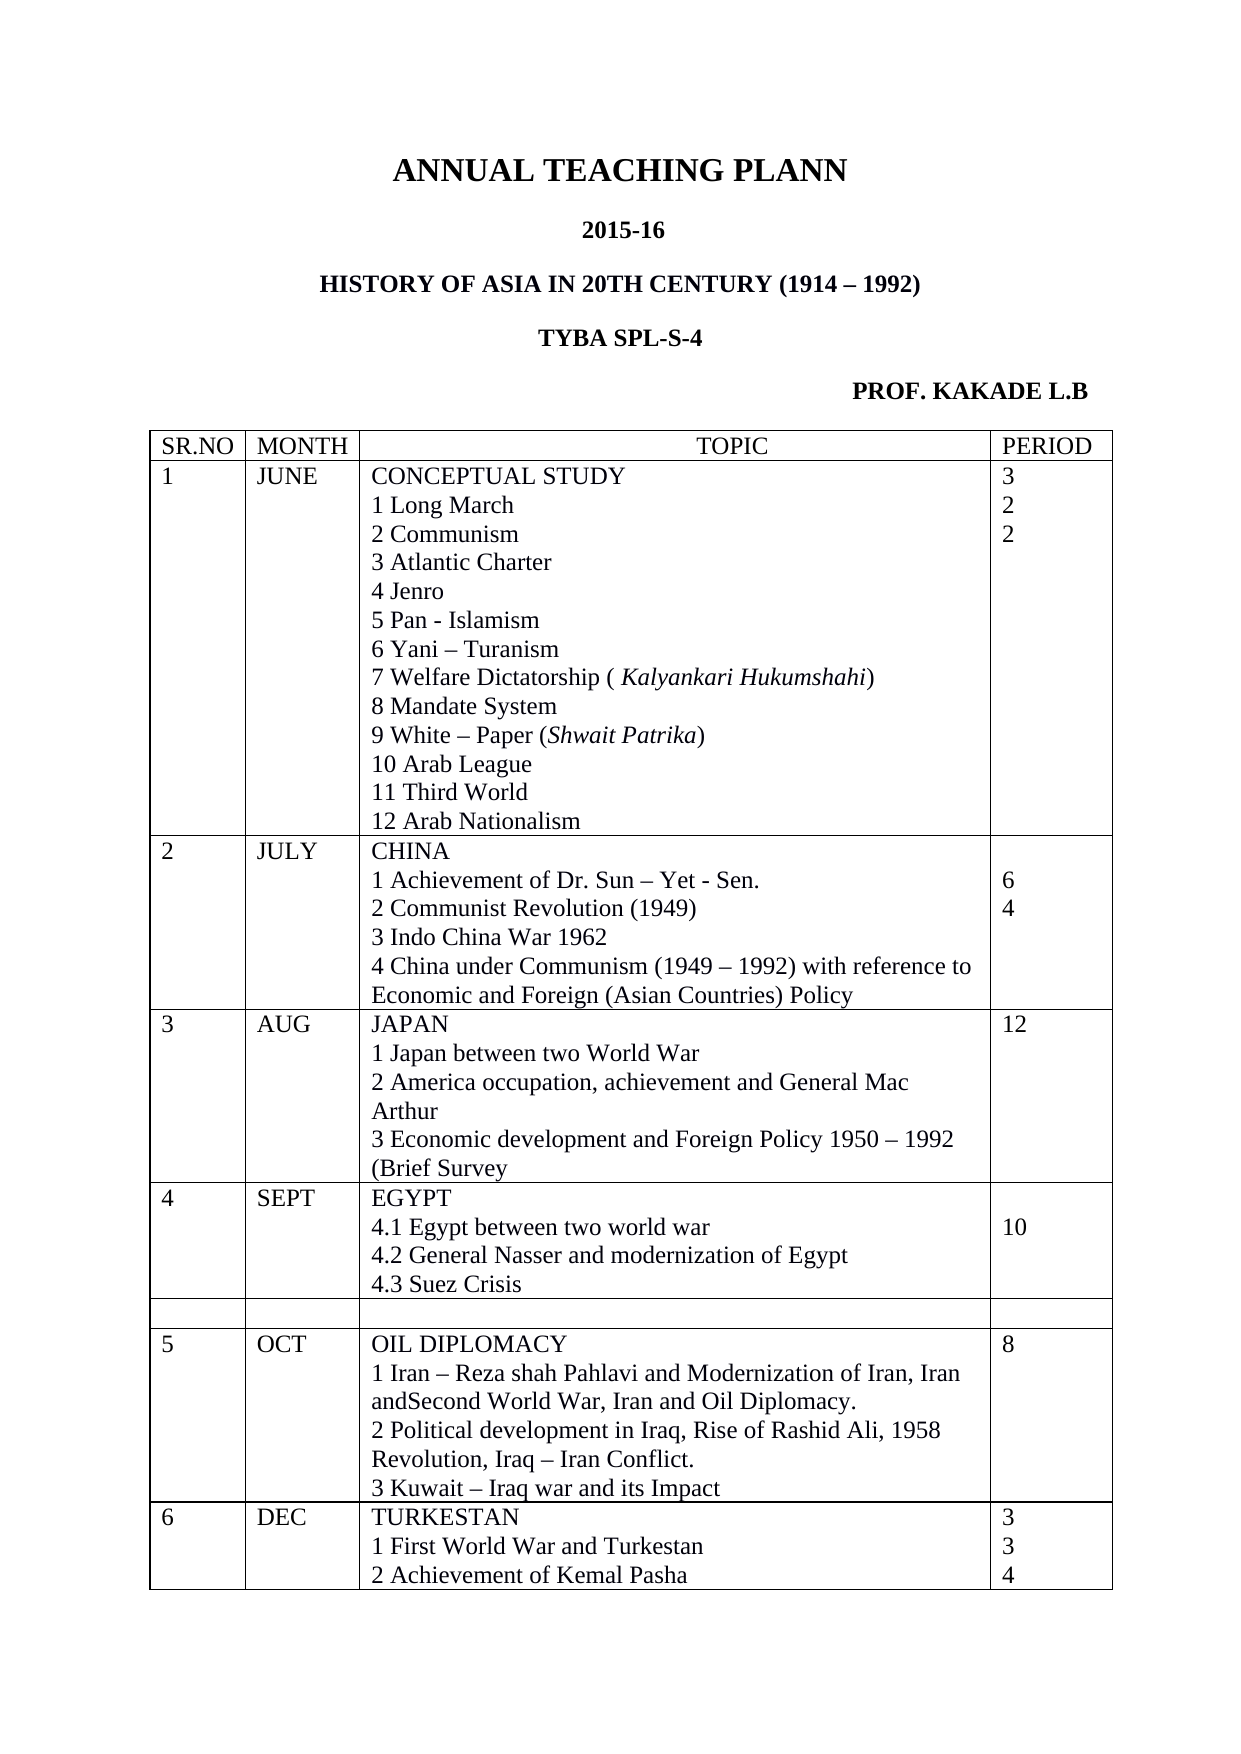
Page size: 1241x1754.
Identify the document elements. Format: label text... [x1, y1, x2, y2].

table_cell CONCEPTUAL STUDY 1 Long March 2 Communism 3 Atlantic Charter 4 Jenro 5 Pan - Islamism 6 Yani – Turanism 7 Welfare Dictatorship ( Kalyankari Hukumshahi) 8 Mandate System 9 White – Paper (Shwait Patrika) 10 Arab League 11 Third World 12 Arab Nationalism [360, 461, 990, 835]
table_cell 5 [151, 1329, 245, 1501]
table_cell 4 [151, 1183, 245, 1298]
table_header TOPIC [360, 431, 990, 460]
table_cell 3 [151, 1010, 245, 1182]
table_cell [360, 1503, 990, 1589]
table_cell 3 3 4 [991, 1503, 1112, 1589]
text TYBA SPL-S-4 [150, 323, 1090, 351]
table_header PERIOD [991, 431, 1112, 460]
table_cell [151, 1299, 245, 1328]
table_cell AUG [246, 1010, 359, 1182]
table_cell 2 [151, 836, 245, 1008]
text PROF. KAKADE L.B [150, 376, 1090, 405]
table_cell 6 [151, 1503, 245, 1589]
table_cell 8 [991, 1329, 1112, 1501]
text 2015-16 [150, 215, 1090, 244]
table_cell 10 [991, 1183, 1112, 1298]
table_cell JAPAN 1 Japan between two World War 2 America occupation, achievement and General Mac Arthur 3 Economic development and Foreign Policy 1950 – 1992 (Brief Survey [360, 1010, 990, 1182]
table_cell [991, 1299, 1112, 1328]
table_cell DEC [246, 1503, 359, 1589]
table_cell EGYPT 4.1 Egypt between two world war 4.2 General Nasser and modernization of Egypt 4.3 Suez Crisis [360, 1183, 990, 1298]
table_header MONTH [246, 431, 359, 460]
text ANNUAL TEACHING PLANN [150, 150, 1090, 188]
table_cell [246, 1299, 359, 1328]
table_cell 3 2 2 [991, 461, 1112, 835]
table_cell 12 [991, 1010, 1112, 1182]
table_cell JULY [246, 836, 359, 1008]
table_cell SEPT [246, 1183, 359, 1298]
table_cell 6 4 [991, 836, 1112, 1008]
table_cell [360, 1299, 990, 1328]
table_header SR.NO [151, 431, 245, 460]
table_cell OCT [246, 1329, 359, 1501]
table_cell CHINA 1 Achievement of Dr. Sun – Yet - Sen. 2 Communist Revolution (1949) 3 Indo China War 1962 4 China under Communism (1949 – 1992) with reference to Economic and Foreign (Asian Countries) Policy [360, 836, 990, 1008]
text HISTORY OF ASIA IN 20TH CENTURY (1914 – 1992) [150, 269, 1090, 297]
table_cell OIL DIPLOMACY 1 Iran – Reza shah Pahlavi and Modernization of Iran, Iran andSecond World War, Iran and Oil Diplomacy. 2 Political development in Iraq, Rise of Rashid Ali, 1958 Revolution, Iraq – Iran Conflict. 3 Kuwait – Iraq war and its Impact [360, 1329, 990, 1501]
table_cell JUNE [246, 461, 359, 835]
table_cell 1 [151, 461, 245, 835]
